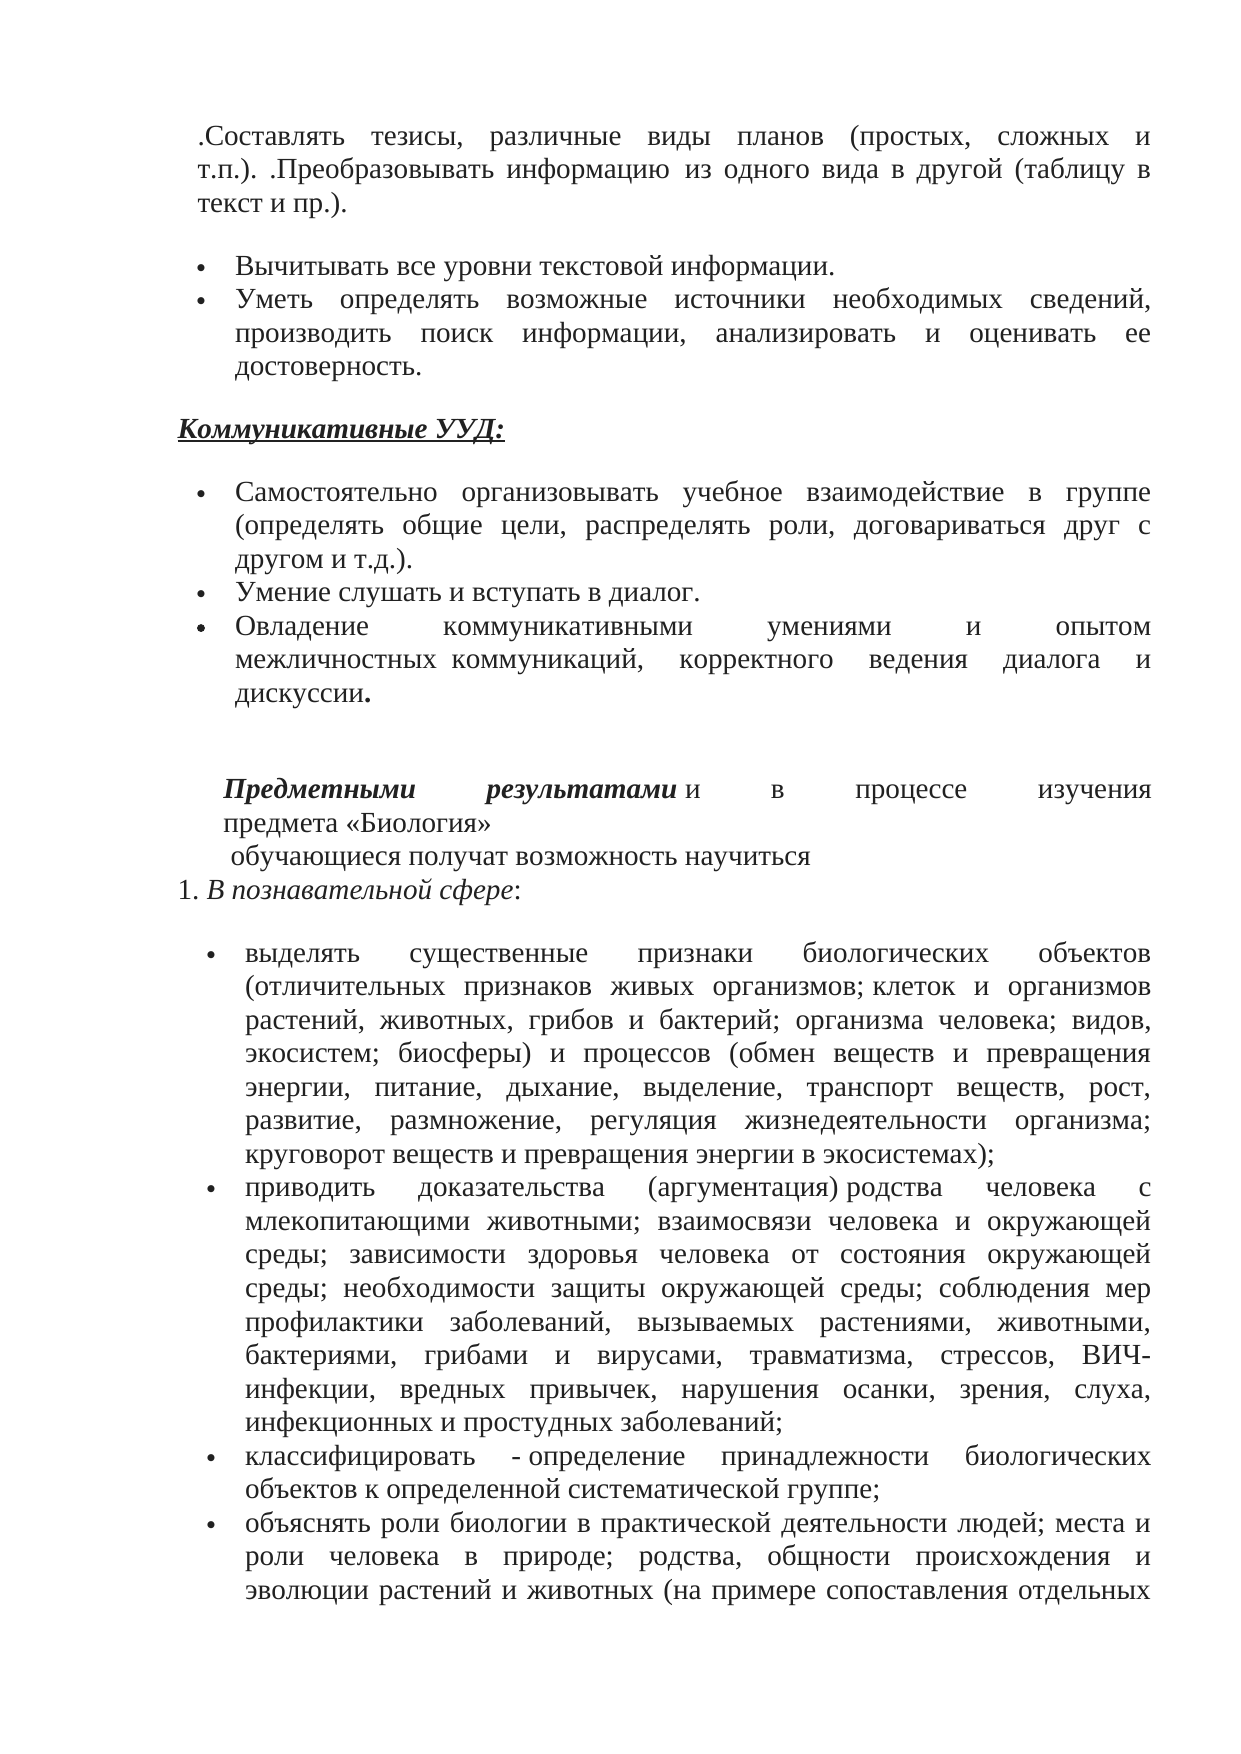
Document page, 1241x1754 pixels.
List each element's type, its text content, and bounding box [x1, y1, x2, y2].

list Овладение коммуникативными умениями и опытом межличностных коммуникаций, корректного ведения диалога и дискуссии. [197, 608, 1152, 709]
list Умение слушать и вступать в диалог. [197, 574, 1152, 608]
list Самостоятельно организовывать учебное взаимодействие в группе (определять общие цели, распределять роли, договариваться друг с другом и т.д.). [197, 474, 1152, 574]
list Уметь определять возможные источники необходимых сведений, производить поиск информации, анализировать и оценивать ее достоверность. [197, 281, 1152, 382]
list приводить доказательства (аргументация) родства человека с млекопитающими животными; взаимосвязи человека и окружающей среды; зависимости здоровья человека от состояния окружающей среды; необходимости защиты окружающей среды; соблюдения мер профилактики заболеваний, вызываемых растениями, животными, бактериями, грибами и вирусами, травматизма, стрессов, ВИЧ-инфекции, вредных привычек, нарушения осанки, зрения, слуха, инфекционных и простудных заболеваний; [207, 1169, 1152, 1438]
text Коммуникативные УУД: [177, 411, 1152, 445]
text 1. В познавательной сфере: [177, 872, 1152, 906]
text .Составлять тезисы, различные виды планов (простых, сложных и т.п.). .Преобразовывать информацию из одного вида в другой (таблицу в текст и пр.). [197, 118, 1152, 219]
list классифицировать - определение принадлежности биологических объектов к определенной систематической группе; [207, 1438, 1152, 1505]
text обучающиеся получат возможность научиться [223, 838, 1152, 872]
list выделять существенные признаки биологических объектов (отличительных признаков живых организмов; клеток и организмов растений, животных, грибов и бактерий; организма человека; видов, экосистем; биосферы) и процессов (обмен веществ и превращения энергии, питание, дыхание, выделение, транспорт веществ, рост, развитие, размножение, регуляция жизнедеятельности организма; круговорот веществ и превращения энергии в экосистемах); [207, 935, 1152, 1169]
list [207, 1505, 1152, 1606]
text Предметными результатами и в процессе изучения предмета «Биология» [223, 771, 1152, 838]
list Вычитывать все уровни текстовой информации. [197, 248, 1152, 281]
